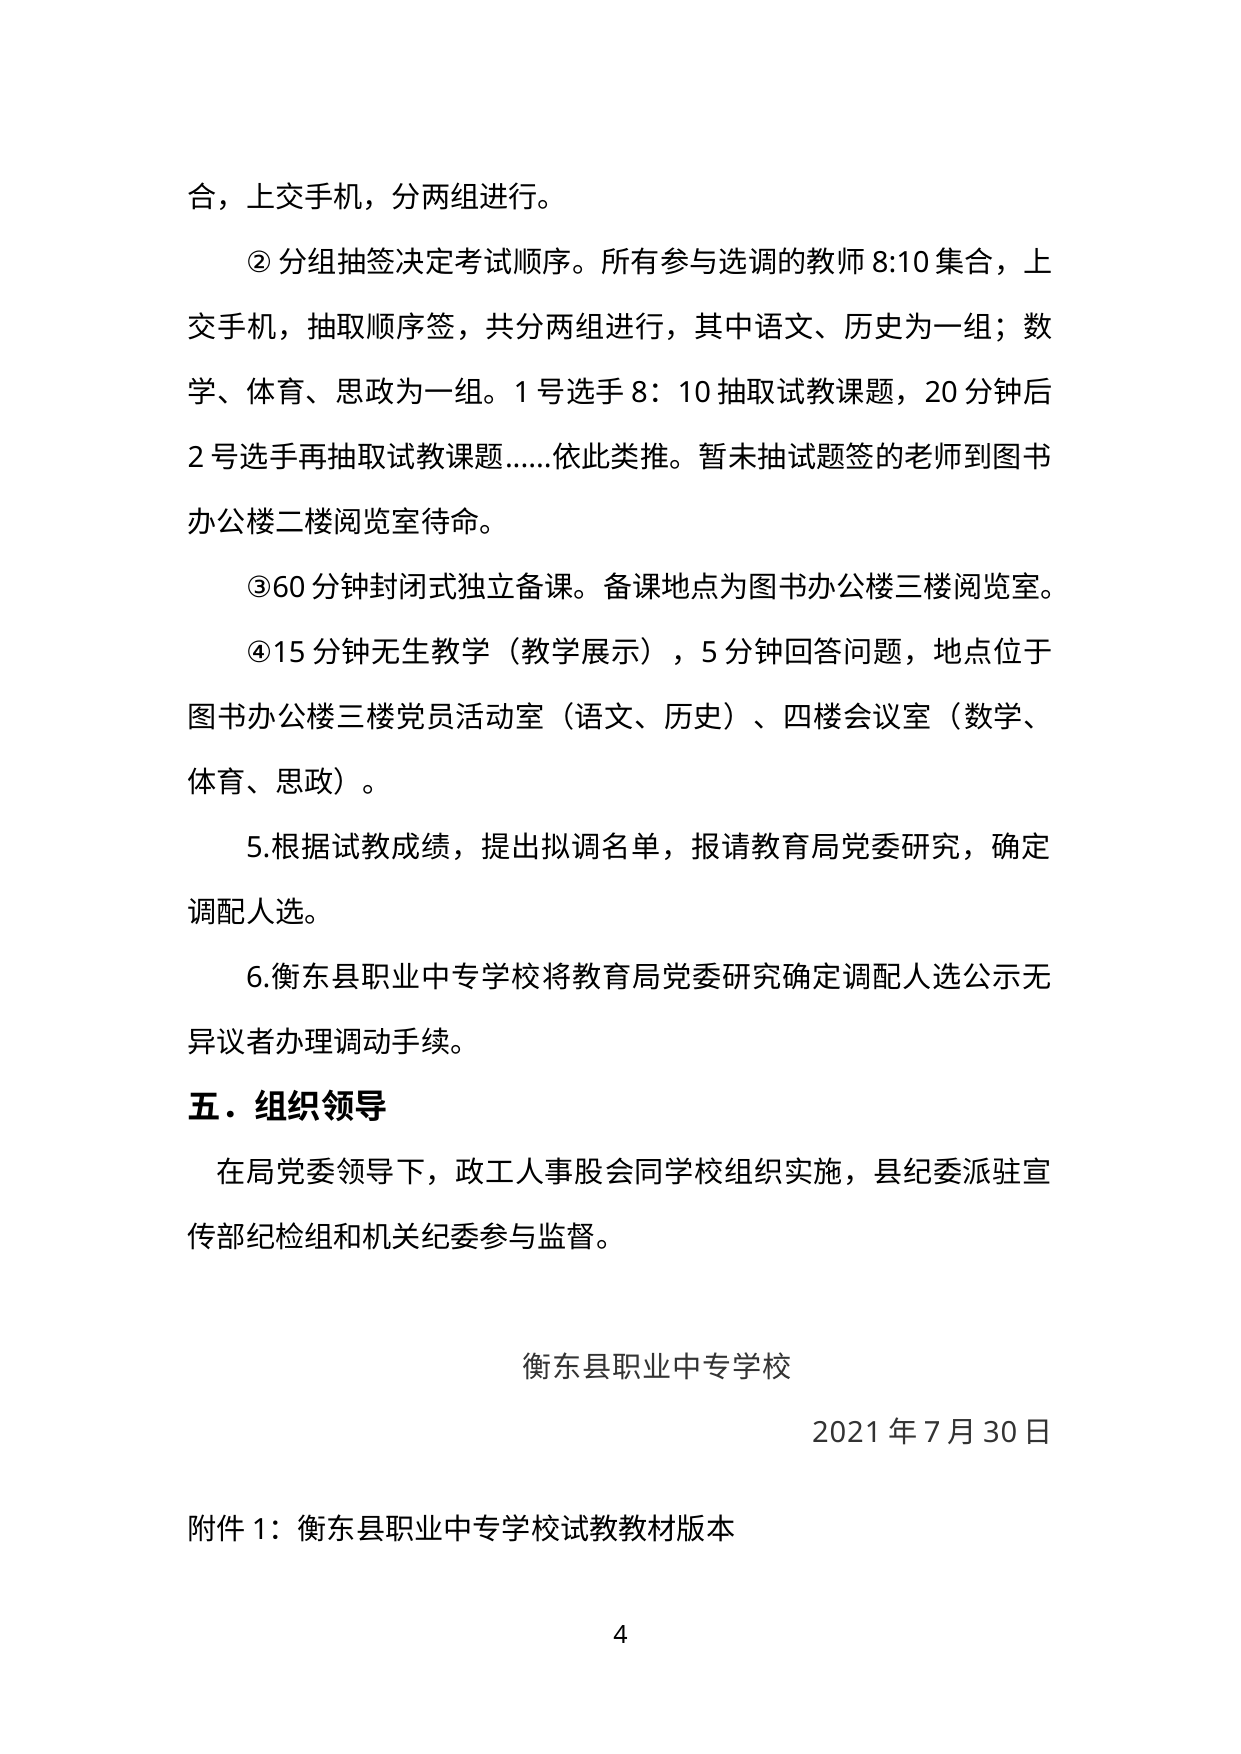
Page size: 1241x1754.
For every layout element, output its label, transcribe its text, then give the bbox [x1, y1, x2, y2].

text 5.根据试教成绩，提出拟调名单，报请教育局党委研究，确定调配人选。 [187, 812, 1053, 942]
list ②分组抽签决定考试顺序。所有参与选调的教师8:10集合，上交手机，抽取顺序签，共分两组进行，其中语文、历史为一组；数学、体育、思政为一组。1号选手8：10抽取试教课题，20分钟后2号选手再抽取试教课题......依此类推。暂未抽试题签的老师到图书办公楼二楼阅览室待命。 [187, 227, 1053, 552]
text 在局党委领导下，政工人事股会同学校组织实施，县纪委派驻宣传部纪检组和机关纪委参与监督。 [187, 1137, 1053, 1267]
text 6.衡东县职业中专学校将教育局党委研究确定调配人选公示无异议者办理调动手续。 [187, 942, 1053, 1072]
text 衡东县职业中专学校 [187, 1332, 1053, 1397]
text 附件1：衡东县职业中专学校试教教材版本 [187, 1494, 1053, 1559]
text 2021年7月30日 [187, 1397, 1053, 1462]
list ③60分钟封闭式独立备课。备课地点为图书办公楼三楼阅览室。 [187, 552, 1053, 617]
text 五．组织领导 [187, 1072, 1053, 1137]
list ④15分钟无生教学（教学展示），5分钟回答问题，地点位于图书办公楼三楼党员活动室（语文、历史）、四楼会议室（数学、体育、思政）。 [187, 617, 1053, 812]
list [187, 162, 1053, 227]
